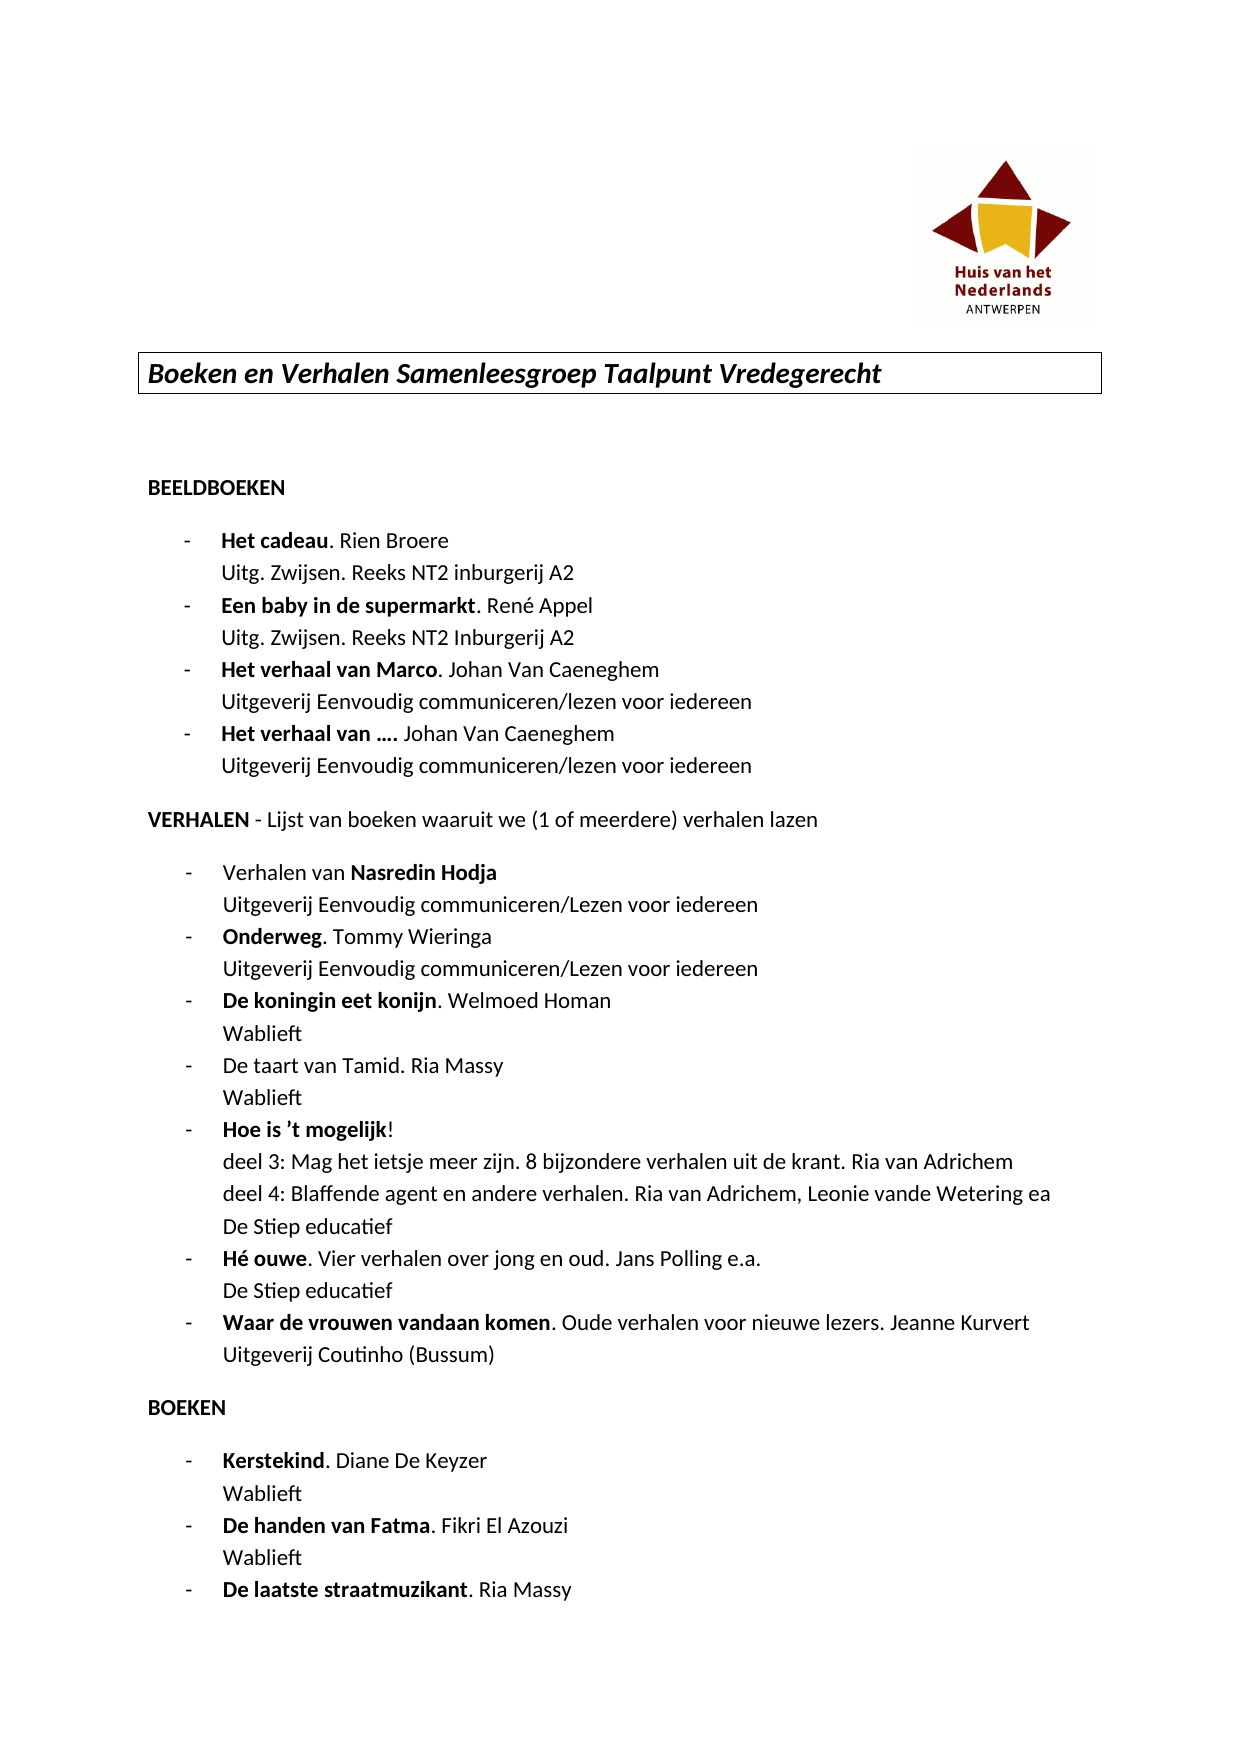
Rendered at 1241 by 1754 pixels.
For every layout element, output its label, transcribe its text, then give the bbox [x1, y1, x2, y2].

text BEELDBOEKEN [148, 473, 1093, 501]
list Wablieft [223, 1479, 1093, 1507]
list Uitgeverij Coutinho (Bussum) [223, 1341, 1093, 1368]
list Uitgeverij Eenvoudig communiceren/Lezen voor iedereen [223, 954, 1093, 982]
list Hoe is ’t mogelijk! [185, 1115, 1093, 1143]
list Hé ouwe. Vier verhalen over jong en oud. Jans Polling e.a. [185, 1244, 1093, 1272]
list Onderweg. Tommy Wieringa [185, 922, 1093, 950]
list Een baby in de supermarkt. René Appel [183, 591, 1093, 619]
list De Stiep educatief [223, 1276, 1093, 1304]
text BOEKEN [148, 1393, 1093, 1422]
list De taart van Tamid. Ria Massy [185, 1051, 1093, 1079]
list Het verhaal van Marco. Johan Van Caeneghem [183, 655, 1093, 683]
list De Stiep educatief [223, 1212, 1093, 1240]
list Uitg. Zwijsen. Reeks NT2 inburgerij A2 [221, 558, 1093, 587]
list De koningin eet konijn. Welmoed Homan [185, 986, 1093, 1014]
list Wablieft [223, 1083, 1093, 1111]
list Wablieft [223, 1019, 1093, 1047]
list De laatste straatmuzikant. Ria Massy [185, 1575, 1093, 1603]
text VERHALEN - Lijst van boeken waaruit we (1 of meerdere) verhalen lazen [148, 805, 1093, 833]
list Uitg. Zwijsen. Reeks NT2 Inburgerij A2 [221, 623, 1093, 651]
list Uitgeverij Eenvoudig communiceren/lezen voor iedereen [221, 687, 1093, 715]
list Waar de vrouwen vandaan komen. Oude verhalen voor nieuwe lezers. Jeanne Kurvert [185, 1308, 1093, 1336]
list Het cadeau. Rien Broere [183, 526, 1093, 554]
picture [913, 147, 1093, 328]
list deel 4: Blaffende agent en andere verhalen. Ria van Adrichem, Leonie vande Wetering ea [223, 1179, 1093, 1208]
list De handen van Fatma. Fikri El Azouzi [185, 1511, 1093, 1539]
list Kerstekind. Diane De Keyzer [185, 1447, 1093, 1474]
list Uitgeverij Eenvoudig communiceren/lezen voor iedereen [221, 752, 1093, 780]
list Wablieft [223, 1543, 1093, 1571]
list Het verhaal van …. Johan Van Caeneghem [183, 719, 1093, 747]
list Uitgeverij Eenvoudig communiceren/Lezen voor iedereen [223, 890, 1093, 918]
list deel 3: Mag het ietsje meer zijn. 8 bijzondere verhalen uit de krant. Ria van Adrichem [223, 1147, 1093, 1175]
list Verhalen van Nasredin Hodja [185, 858, 1093, 886]
text Boeken en Verhalen Samenleesgroep Taalpunt Vredegerecht [139, 353, 1101, 393]
